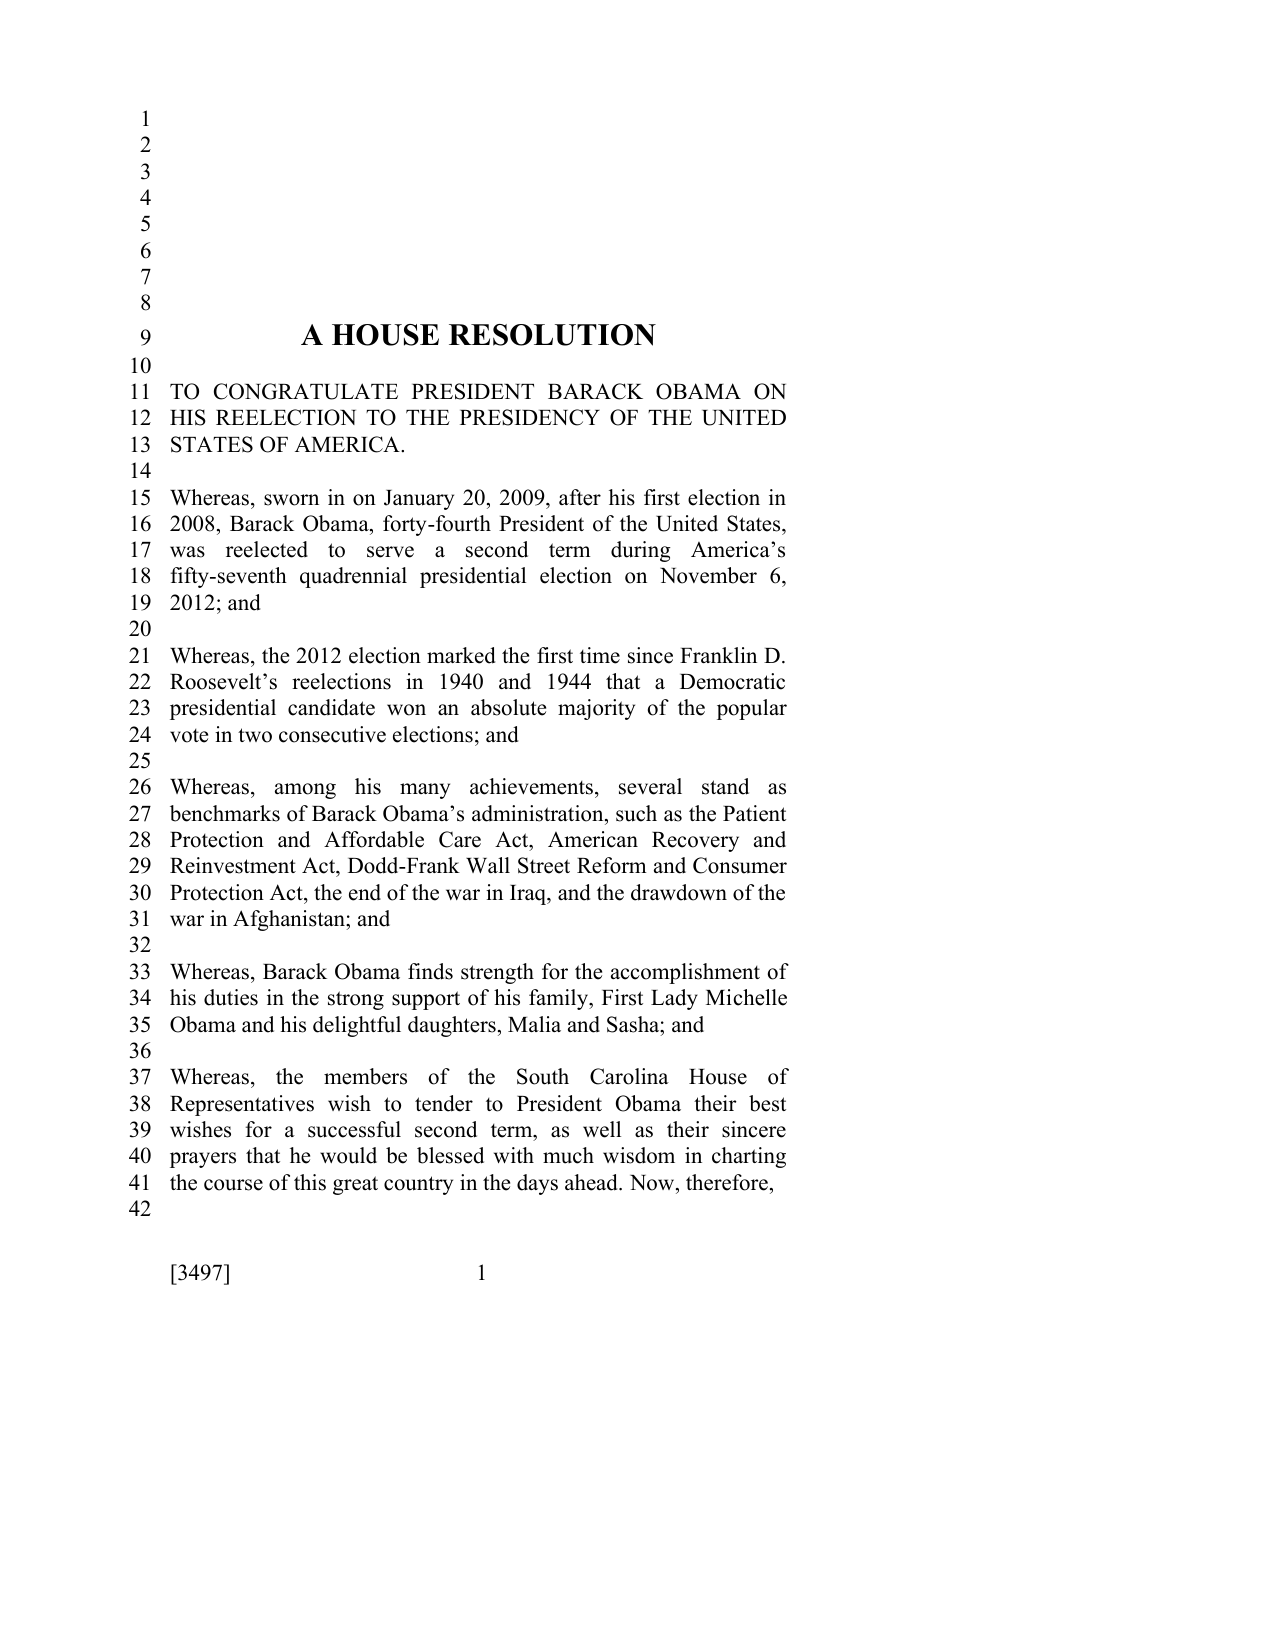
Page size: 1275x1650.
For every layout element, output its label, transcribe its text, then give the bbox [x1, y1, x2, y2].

text Whereas, the 2012 election marked the first time since Franklin D. Roosevelt’s reelections in 1940 and 1944 that a Democratic presidential candidate won an absolute majority of the popular vote in two consecutive elections; and [169, 642, 787, 747]
text Whereas, Barack Obama finds strength for the accomplishment of his duties in the strong support of his family, First Lady Michelle Obama and his delightful daughters, Malia and Sasha; and [169, 958, 787, 1037]
text Whereas, sworn in on January 20, 2009, after his first election in 2008, Barack Obama, forty-fourth President of the United States, was reelected to serve a second term during America’s fifty-seventh quadrennial presidential election on November 6, 2012; and [169, 483, 787, 615]
text Whereas, among his many achievements, several stand as benchmarks of Barack Obama’s administration, such as the Patient Protection and Affordable Care Act, American Recovery and Reinvestment Act, Dodd-Frank Wall Street Reform and Consumer Protection Act, the end of the war in Iraq, and the drawdown of the war in Afghanistan; and [169, 773, 787, 932]
text TO CONGRATULATE PRESIDENT BARACK OBAMA ON HIS REELECTION TO THE PRESIDENCY OF THE UNITED STATES OF AMERICA. [169, 378, 787, 457]
text Whereas, the members of the South Carolina House of Representatives wish to tender to President Obama their best wishes for a successful second term, as well as their sincere prayers that he would be blessed with much wisdom in charting the course of this great country in the days ahead. Now, therefore, [169, 1063, 787, 1195]
text A HOUSE RESOLUTION [169, 316, 787, 352]
